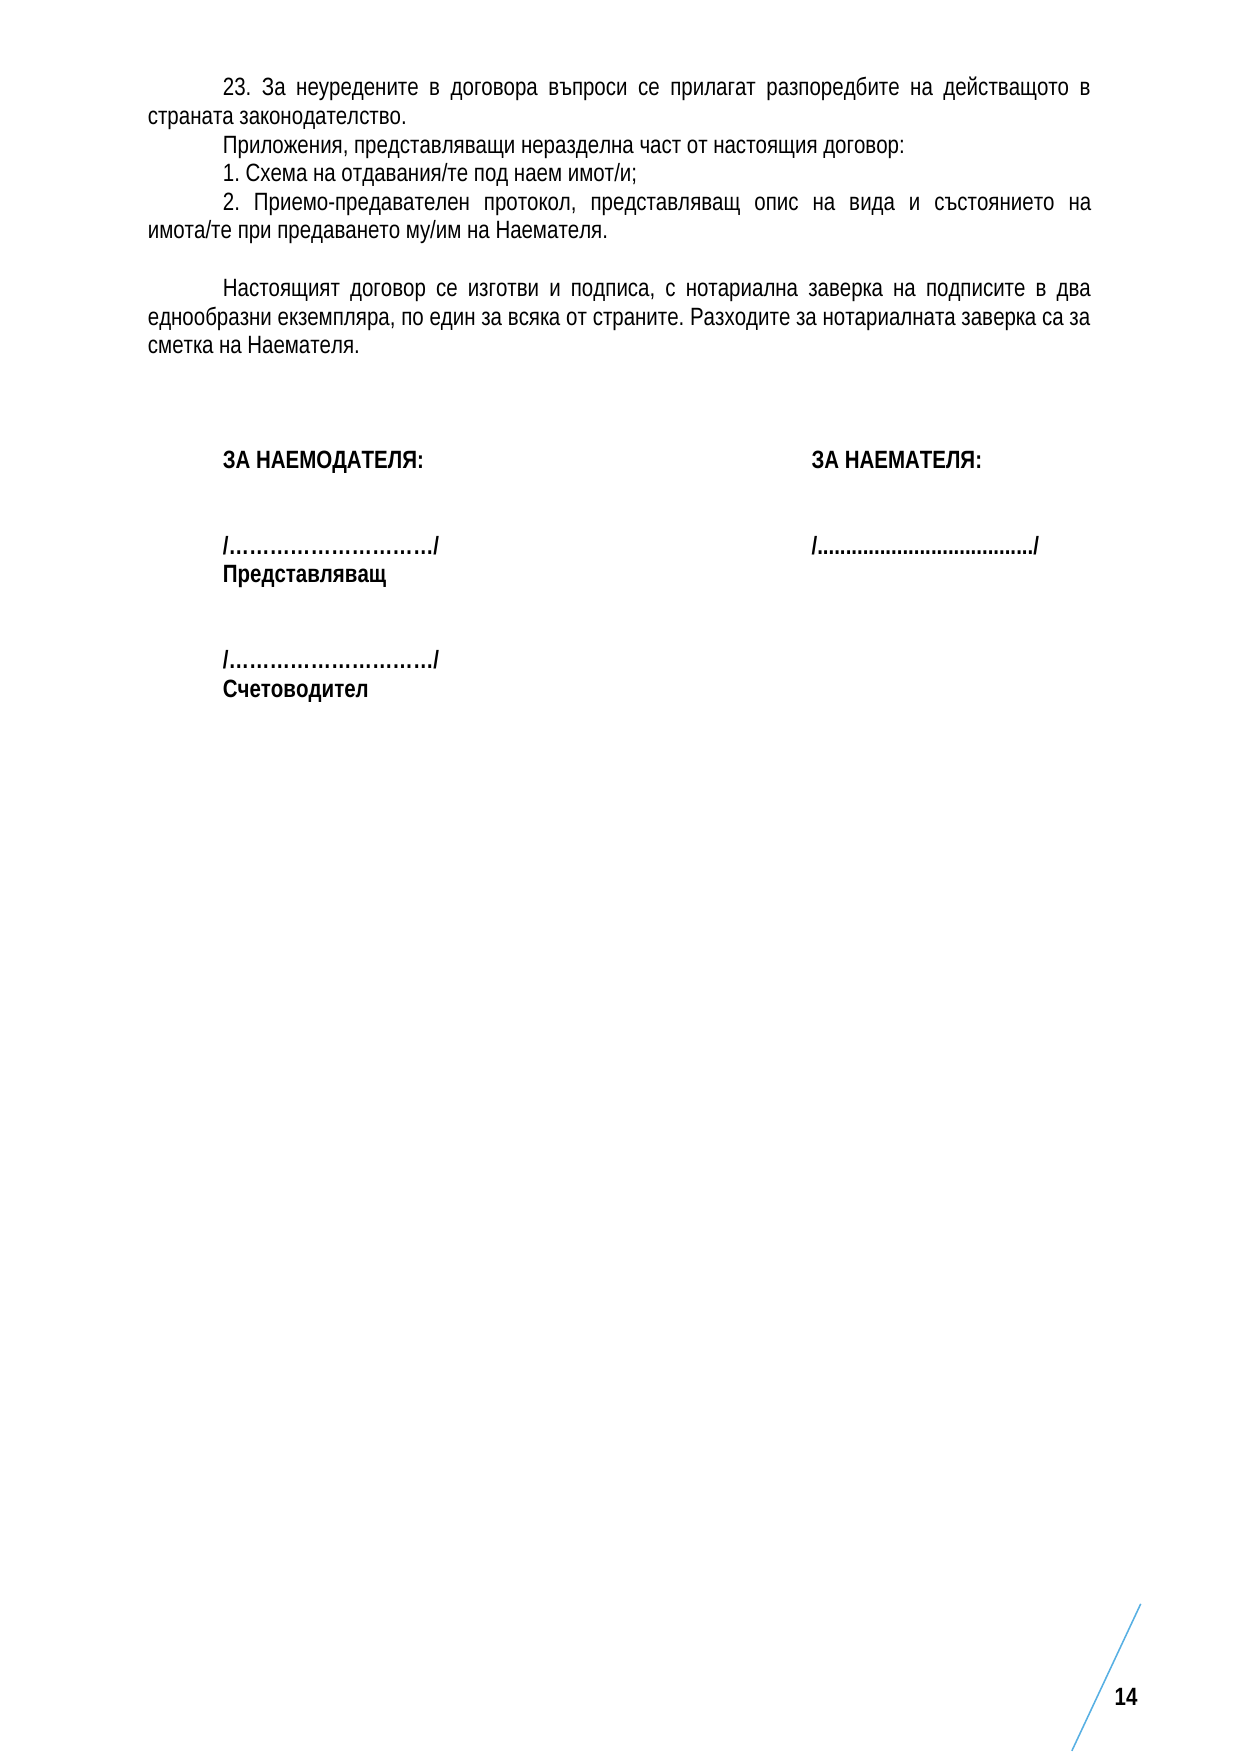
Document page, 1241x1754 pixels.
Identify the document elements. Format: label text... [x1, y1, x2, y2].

text 23. За неуредените в договора въпроси се прилагат разпоредбите на действащото в страната законодателство. [148, 72, 1092, 129]
text ЗА НАЕМОДАТЕЛЯ: ЗА НАЕМАТЕЛЯ: [148, 445, 1092, 473]
text Настоящият договор се изготви и подписа, с нотариална заверка на подписите в два еднообразни екземпляра, по един за всяка от страните. Разходите за нотариалната заверка са за сметка на Наемателя. [148, 273, 1092, 359]
text 2. Приемо-предавателен протокол, представляващ опис на вида и състоянието на имота/те при предаването му/им на Наемателя. [148, 187, 1092, 244]
text Счетоводител [148, 674, 1092, 702]
text /…………………………/ /....................................../ [148, 531, 1092, 559]
text Представляващ [148, 559, 1092, 588]
text Приложения, представляващи неразделна част от настоящия договор: [148, 129, 1092, 158]
text /…………………………/ [148, 645, 1092, 674]
text 1. Схема на отдавания/те под наем имот/и; [148, 158, 1092, 187]
